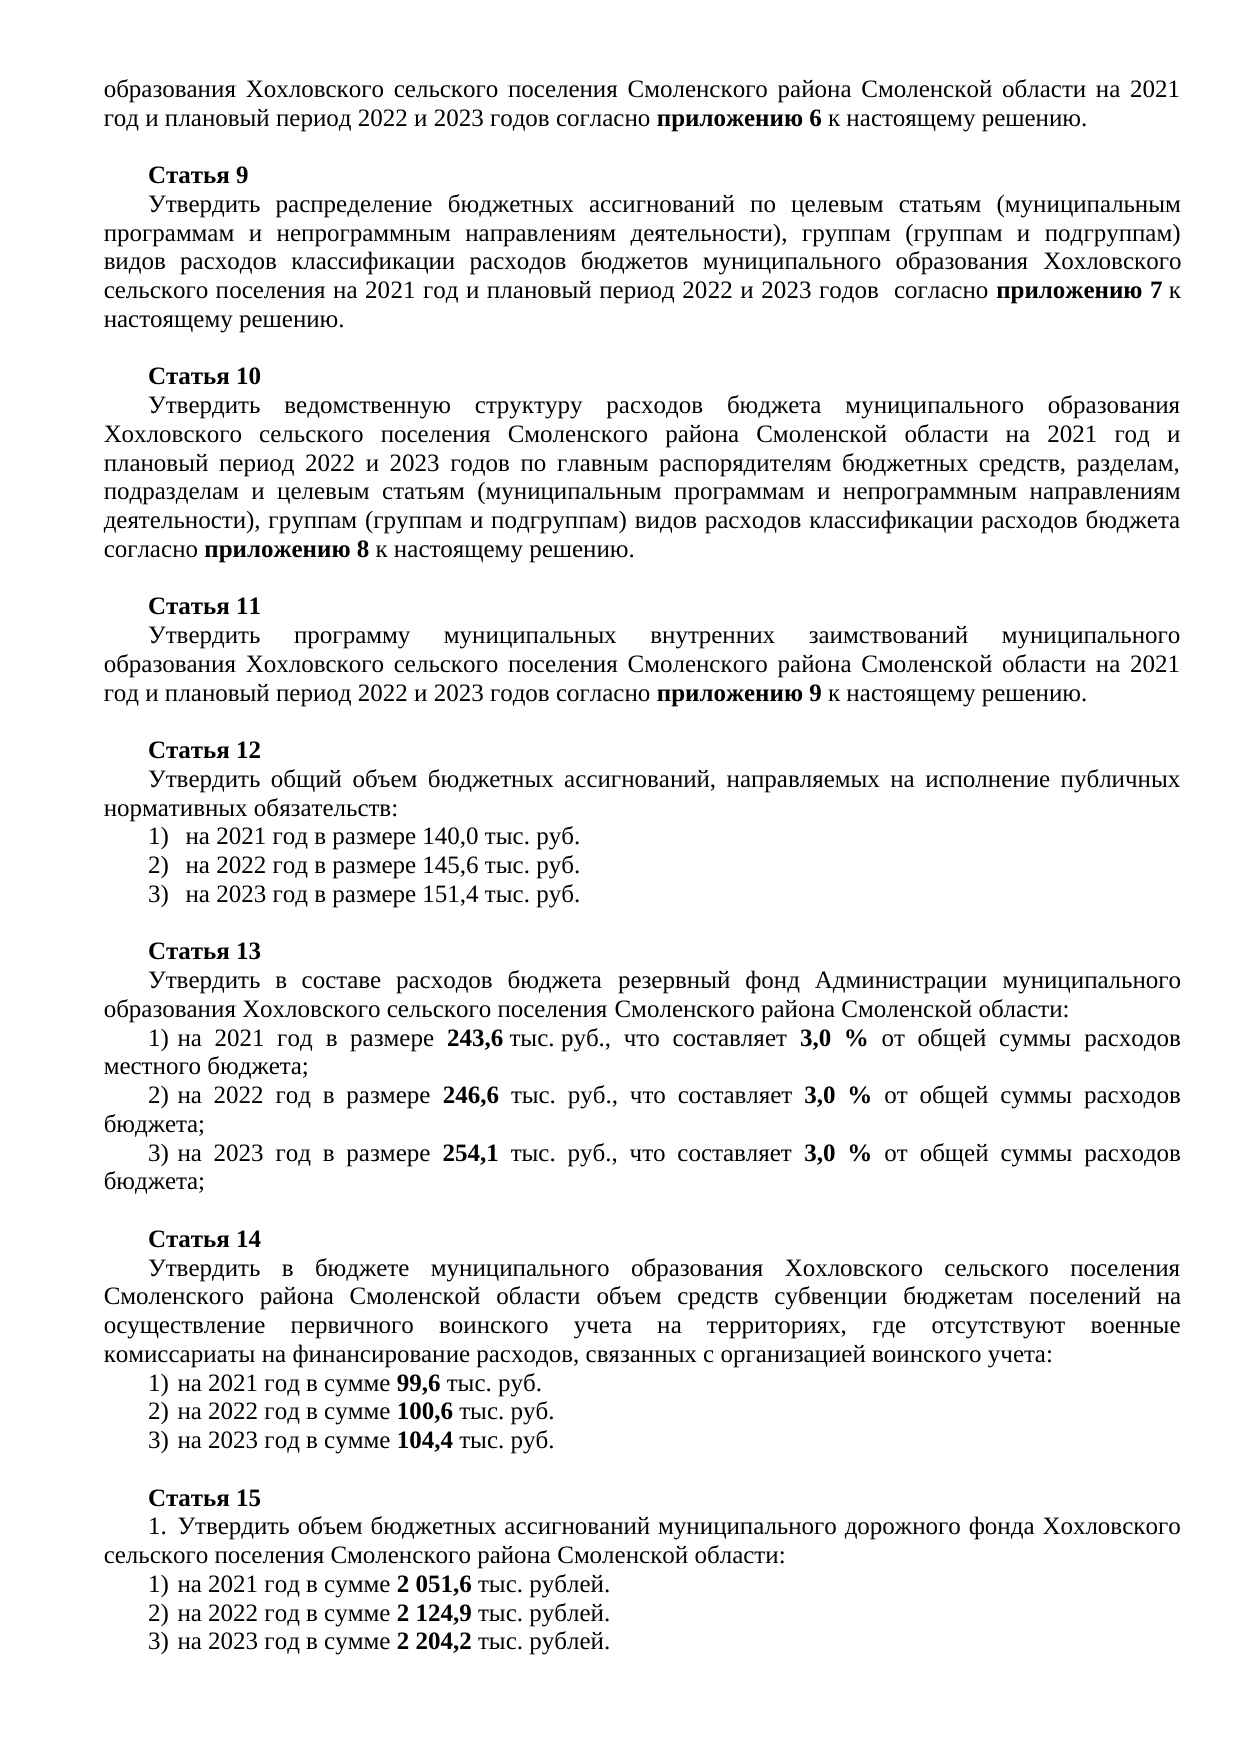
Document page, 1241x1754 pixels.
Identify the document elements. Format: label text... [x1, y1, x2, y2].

list на 2023 год в размере 151,4 тыс. руб. [148, 879, 1181, 908]
list на 2022 год в сумме 2 124,9 тыс. рублей. [103, 1598, 1181, 1626]
list на 2021 год в сумме 99,6 тыс. руб. [103, 1368, 1181, 1396]
text Статья 9 [103, 160, 1181, 189]
text Статья 11 [103, 591, 1181, 620]
list на 2023 год в размере 254,1 тыс. руб., что составляет 3,0 % от общей суммы расходов бюджета; [103, 1138, 1181, 1195]
text Статья 12 [103, 735, 1181, 764]
list на 2022 год в размере 145,6 тыс. руб. [148, 850, 1181, 879]
text Утвердить распределение бюджетных ассигнований по целевым статьям (муниципальным программам и непрограммным направлениям деятельности), группам (группам и подгруппам) видов расходов классификации расходов бюджетов муниципального образования Хохловского сельского поселения на 2021 год и плановый период 2022 и 2023 годов согласно приложению 7 к настоящему решению. [103, 189, 1181, 333]
list на 2021 год в размере 140,0 тыс. руб. [148, 821, 1181, 850]
text Утвердить в составе расходов бюджета резервный фонд Администрации муниципального образования Хохловского сельского поселения Смоленского района Смоленской области: [103, 965, 1181, 1023]
text Утвердить ведомственную структуру расходов бюджета муниципального образования Хохловского сельского поселения Смоленского района Смоленской области на 2021 год и плановый период 2022 и 2023 годов по главным распорядителям бюджетных средств, разделам, подразделам и целевым статьям (муниципальным программам и непрограммным направлениям деятельности), группам (группам и подгруппам) видов расходов классификации расходов бюджета согласно приложению 8 к настоящему решению. [103, 390, 1181, 563]
text Утвердить общий объем бюджетных ассигнований, направляемых на исполнение публичных нормативных обязательств: [103, 764, 1181, 821]
text Статья 15 [103, 1483, 1181, 1511]
list Утвердить объем бюджетных ассигнований муниципального дорожного фонда Хохловского сельского поселения Смоленского района Смоленской области: [103, 1511, 1181, 1569]
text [103, 74, 1181, 131]
list на 2022 год в размере 246,6 тыс. руб., что составляет 3,0 % от общей суммы расходов бюджета; [103, 1080, 1181, 1138]
text Утвердить программу муниципальных внутренних заимствований муниципального образования Хохловского сельского поселения Смоленского района Смоленской области на 2021 год и плановый период 2022 и 2023 годов согласно приложению 9 к настоящему решению. [103, 620, 1181, 706]
text Статья 13 [103, 936, 1181, 965]
text Утвердить в бюджете муниципального образования Хохловского сельского поселения Смоленского района Смоленской области объем средств субвенции бюджетам поселений на осуществление первичного воинского учета на территориях, где отсутствуют военные комиссариаты на финансирование расходов, связанных с организацией воинского учета: [103, 1253, 1181, 1368]
text Статья 10 [103, 361, 1181, 390]
list на 2023 год в сумме 104,4 тыс. руб. [103, 1425, 1181, 1454]
list на 2022 год в сумме 100,6 тыс. руб. [103, 1396, 1181, 1425]
list на 2021 год в сумме 2 051,6 тыс. рублей. [103, 1569, 1181, 1598]
list на 2021 год в размере 243,6 тыс. руб., что составляет 3,0 % от общей суммы расходов местного бюджета; [103, 1023, 1181, 1080]
text Статья 14 [103, 1224, 1181, 1253]
list на 2023 год в сумме 2 204,2 тыс. рублей. [103, 1626, 1181, 1655]
